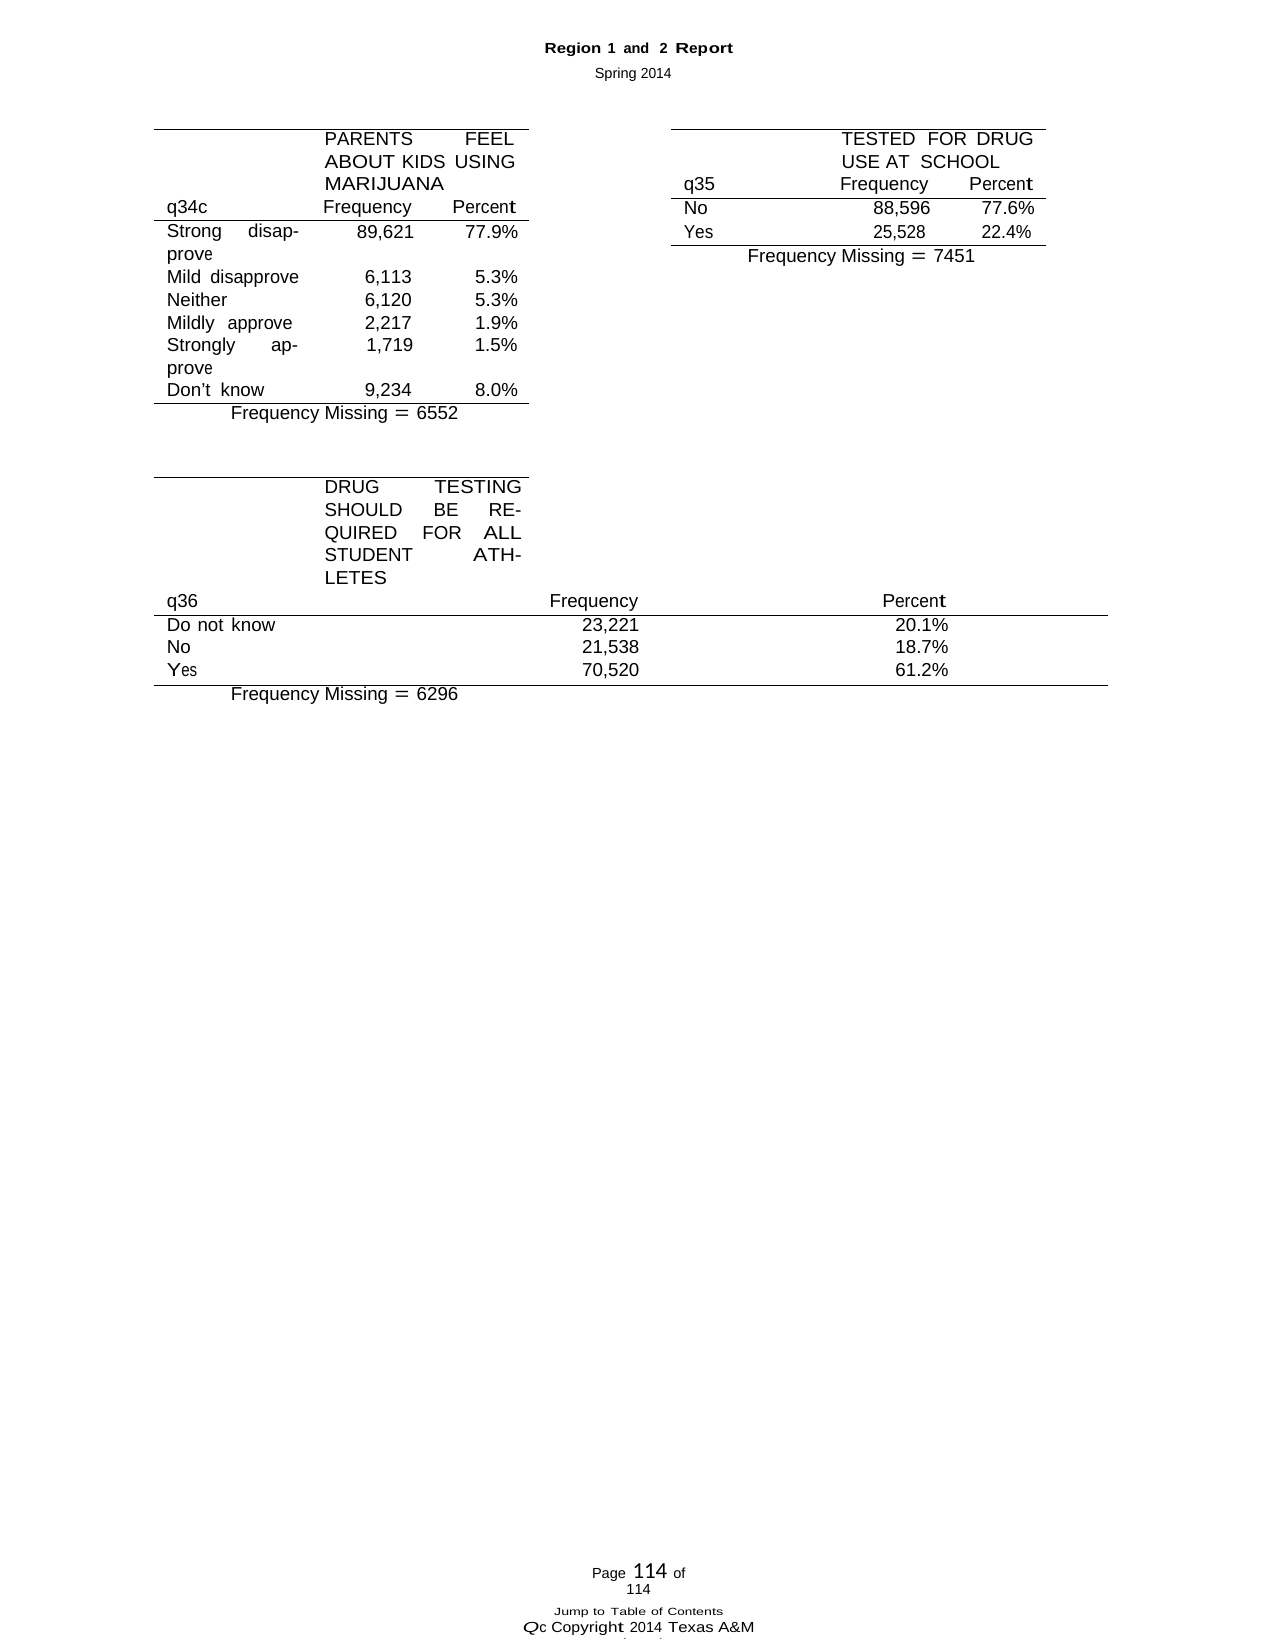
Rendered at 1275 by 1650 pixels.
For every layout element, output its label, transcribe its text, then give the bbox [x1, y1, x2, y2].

text 1,719 1.5% [366, 334, 1098, 356]
text No 88,596 77.6% [683, 197, 1098, 218]
text Strong disap- prove [167, 220, 305, 264]
text DRUG TESTING SHOULD BE RE- QUIRED FOR ALL STUDENT ATH- LETES [324, 476, 522, 588]
text Neither 6,120 5.3% Mildly approve 2,217 1.9% [167, 289, 522, 333]
text USE AT SCHOOL [841, 150, 1098, 172]
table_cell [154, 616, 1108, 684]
text 89,621 77.9% [357, 221, 523, 242]
text ABOUT KIDS USING MARIJUANA [324, 150, 522, 194]
text Strongly ap- prove [167, 334, 305, 378]
text Frequency Missing = 6296 [231, 686, 1098, 704]
text PARENTS FEEL [324, 129, 523, 149]
text Mild disapprove 6,113 5.3% [167, 268, 1098, 288]
text q34c Frequency Percent [167, 196, 523, 217]
text Yes 25,528 22.4% Frequency Missing = 7451 [683, 221, 1038, 266]
text TESTED FOR DRUG [841, 129, 1098, 149]
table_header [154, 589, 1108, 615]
text Don’t know 9,234 8.0% Frequency Missing = 6552 [167, 378, 522, 423]
text q35 Frequency Percent [683, 173, 1098, 195]
